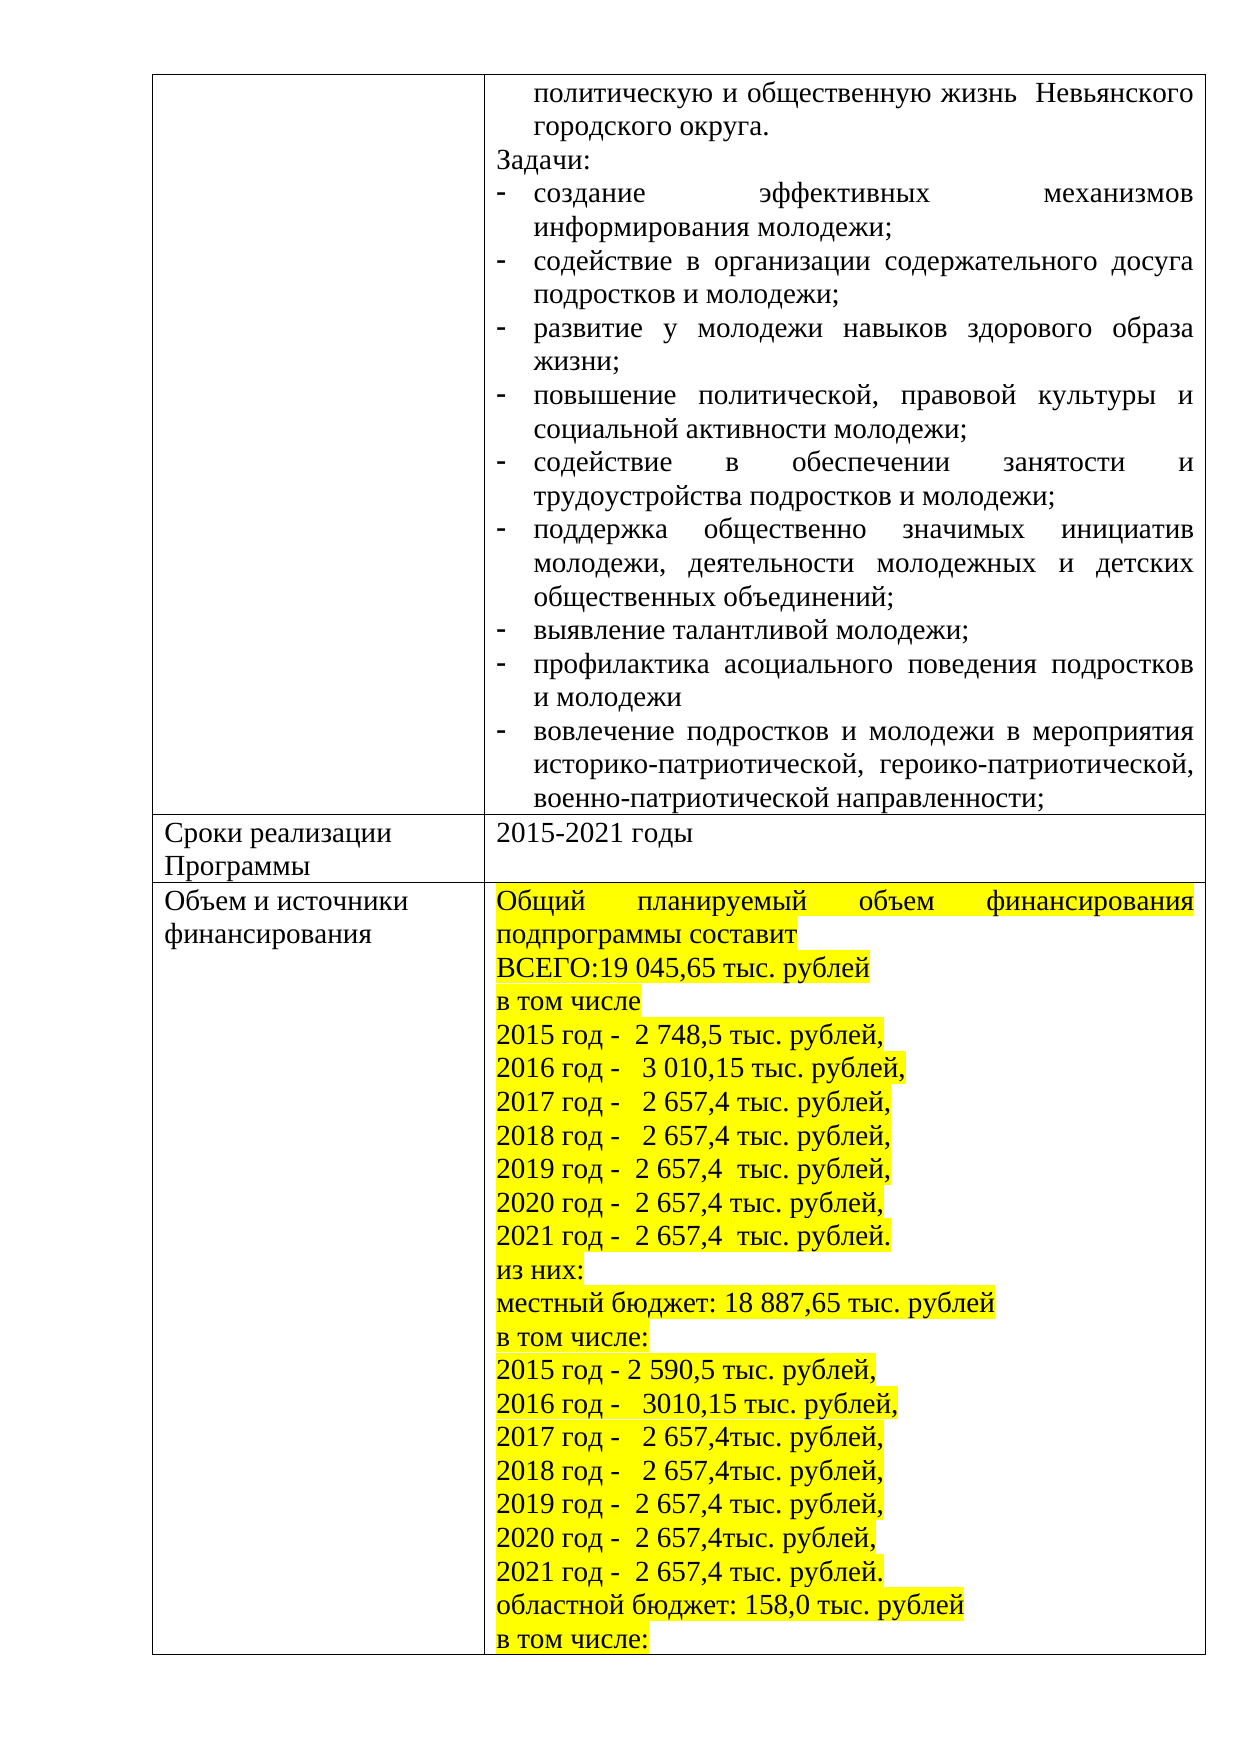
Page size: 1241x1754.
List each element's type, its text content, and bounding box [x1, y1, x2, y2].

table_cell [485, 883, 1205, 1654]
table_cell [153, 883, 484, 1654]
table_cell Сроки реализации Программы [153, 815, 484, 882]
table_cell 2015-2021 годы [485, 815, 1205, 882]
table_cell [153, 75, 484, 814]
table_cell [485, 75, 1205, 814]
